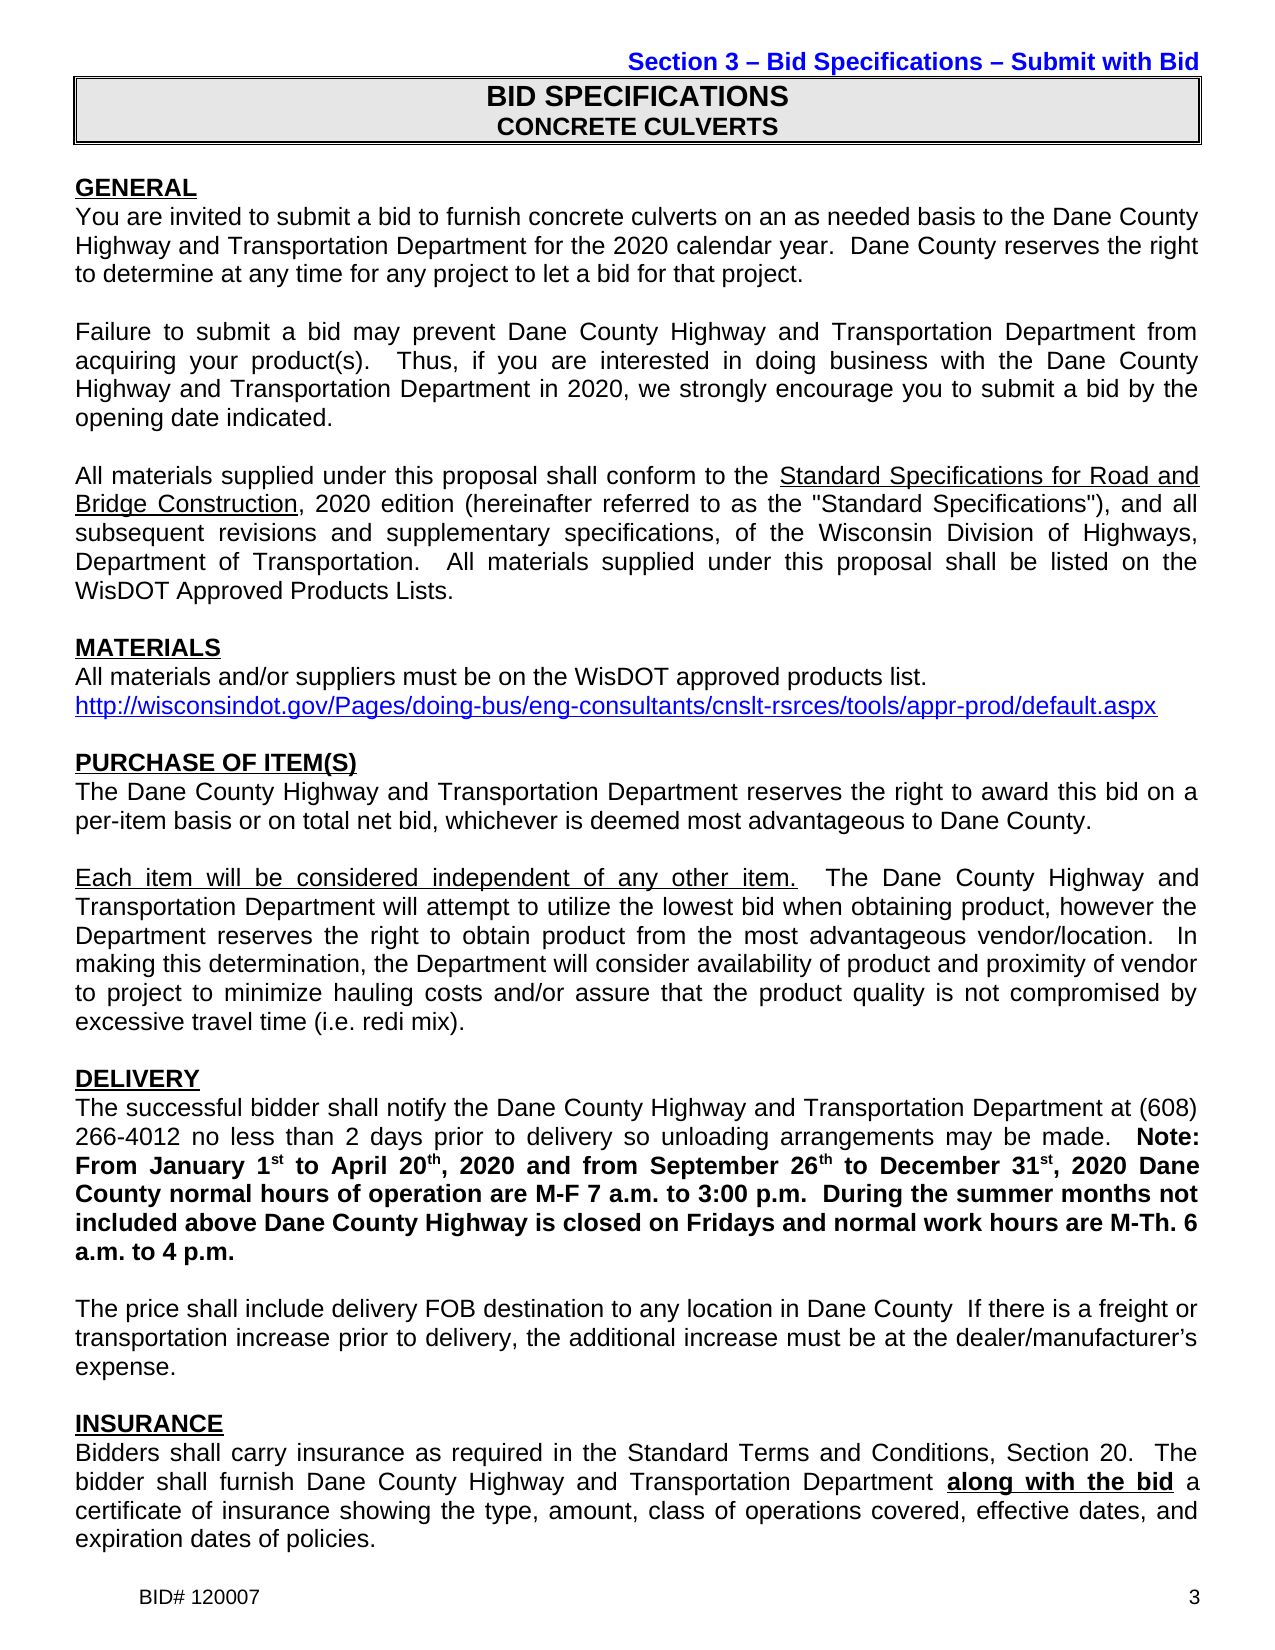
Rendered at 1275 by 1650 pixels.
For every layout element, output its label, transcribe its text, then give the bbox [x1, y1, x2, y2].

text Failure to submit a bid may prevent Dane County Highway and Transportation Department from acquiring your product(s). Thus, if you are interested in doing business with the Dane County Highway and Transportation Department in 2020, we strongly encourage you to submit a bid by the opening date indicated. [75, 317, 1200, 432]
text DELIVERY [75, 1064, 1200, 1093]
text Bidders shall carry insurance as required in the Standard Terms and Conditions, Section 20. The bidder shall furnish Dane County Highway and Transportation Department along with the bid a certificate of insurance showing the type, amount, class of operations covered, effective dates, and expiration dates of policies. [75, 1438, 1200, 1553]
text The price shall include delivery FOB destination to any location in Dane County If there is a freight or transportation increase prior to delivery, the additional increase must be at the dealer/manufacturer’s expense. [75, 1294, 1200, 1381]
text You are invited to submit a bid to furnish concrete culverts on an as needed basis to the Dane County Highway and Transportation Department for the 2020 calendar year. Dane County reserves the right to determine at any time for any project to let a bid for that project. [75, 202, 1200, 288]
text The Dane County Highway and Transportation Department reserves the right to award this bid on a per-item basis or on total net bid, whichever is deemed most advantageous to Dane County. [75, 777, 1200, 834]
subtitle INSURANCE [75, 1409, 1200, 1438]
text The successful bidder shall notify the Dane County Highway and Transportation Department at (608) 266-4012 no less than 2 days prior to delivery so unloading arrangements may be made. Note: From January 1st to April 20th, 2020 and from September 26th to December 31st, 2020 Dane County normal hours of operation are M-F 7 a.m. to 3:00 p.m. During the summer months not included above Dane County Highway is closed on Fridays and normal work hours are M-Th. 6 a.m. to 4 p.m. [75, 1093, 1200, 1266]
text All materials supplied under this proposal shall conform to the Standard Specifications for Road and Bridge Construction, 2020 edition (hereinafter referred to as the "Standard Specifications"), and all subsequent revisions and supplementary specifications, of the Wisconsin Division of Highways, Department of Transportation. All materials supplied under this proposal shall be listed on the WisDOT Approved Products Lists. [75, 461, 1200, 604]
text MATERIALS [75, 633, 1200, 662]
text Each item will be considered independent of any other item. The Dane County Highway and Transportation Department will attempt to utilize the lowest bid when obtaining product, however the Department reserves the right to obtain product from the most advantageous vendor/location. In making this determination, the Department will consider availability of product and proximity of vendor to project to minimize hauling costs and/or assure that the product quality is not compromised by excessive travel time (i.e. redi mix). [75, 863, 1200, 1036]
text PURCHASE OF ITEM(S) [75, 748, 1200, 777]
text All materials and/or suppliers must be on the WisDOT approved products list. http://wisconsindot.gov/Pages/doing-bus/eng-consultants/cnslt-rsrces/tools/appr-prod/default.aspx [75, 662, 1200, 719]
text GENERAL [75, 173, 1200, 202]
table_header BID SPECIFICATIONS CONCRETE CULVERTS [77, 79, 1198, 141]
